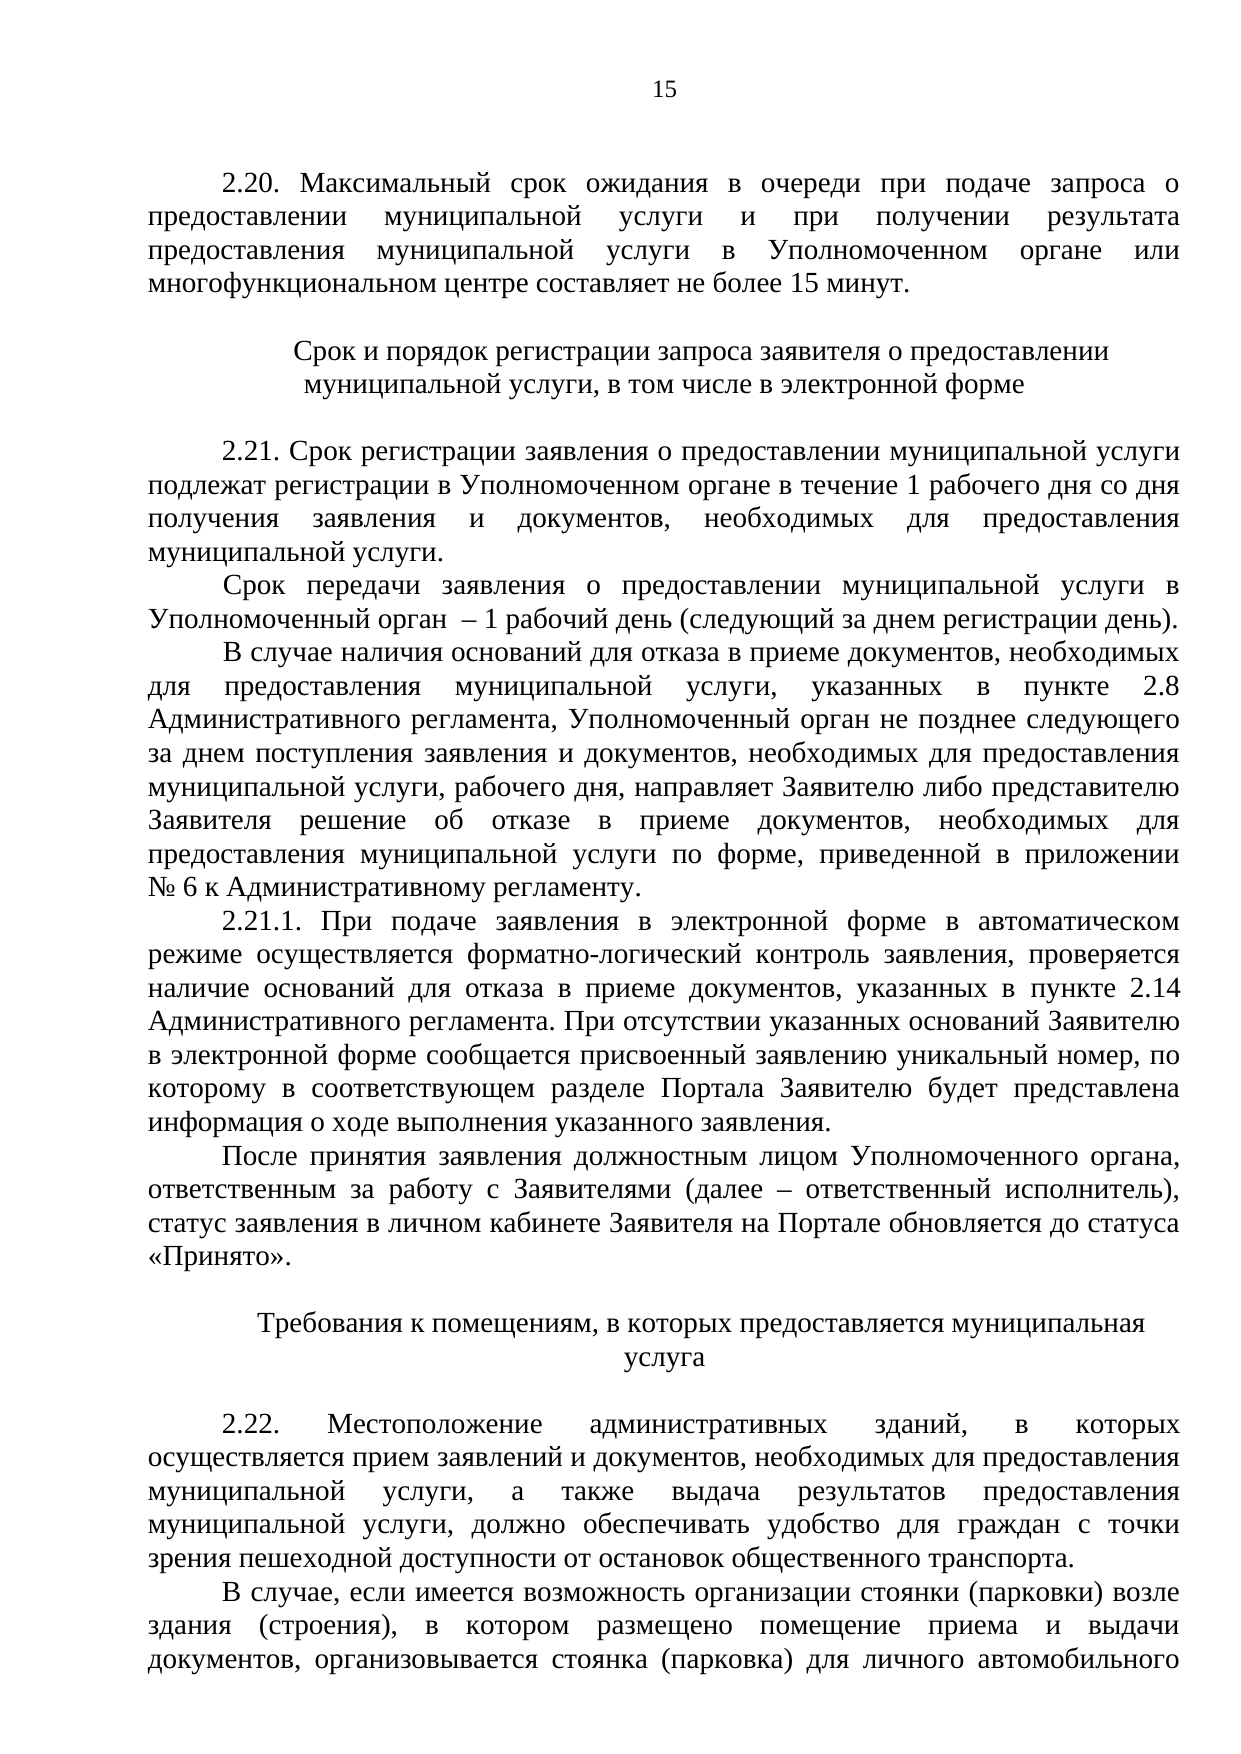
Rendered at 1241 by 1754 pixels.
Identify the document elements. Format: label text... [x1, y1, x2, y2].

text 2.21. Срок регистрации заявления о предоставлении муниципальной услуги подлежат регистрации в Уполномоченном органе в течение 1 рабочего дня со дня получения заявления и документов, необходимых для предоставления муниципальной услуги. [148, 433, 1181, 567]
text После принятия заявления должностным лицом Уполномоченного органа, ответственным за работу с Заявителями (далее – ответственный исполнитель), статус заявления в личном кабинете Заявителя на Портале обновляется до статуса «Принято». [148, 1138, 1181, 1272]
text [148, 1574, 1181, 1674]
text В случае наличия оснований для отказа в приеме документов, необходимых для предоставления муниципальной услуги, указанных в пункте 2.8 Административного регламента, Уполномоченный орган не позднее следующего за днем поступления заявления и документов, необходимых для предоставления муниципальной услуги, рабочего дня, направляет Заявителю либо представителю Заявителя решение об отказе в приеме документов, необходимых для предоставления муниципальной услуги по форме, приведенной в приложении № 6 к Административному регламенту. [148, 634, 1181, 903]
text 2.22. Местоположение административных зданий, в которых осуществляется прием заявлений и документов, необходимых для предоставления муниципальной услуги, а также выдача результатов предоставления муниципальной услуги, должно обеспечивать удобство для граждан с точки зрения пешеходной доступности от остановок общественного транспорта. [148, 1406, 1181, 1574]
text Требования к помещениям, в которых предоставляется муниципальная услуга [148, 1305, 1181, 1372]
text 2.21.1. При подаче заявления в электронной форме в автоматическом режиме осуществляется форматно-логический контроль заявления, проверяется наличие оснований для отказа в приеме документов, указанных в пункте 2.14 Административного регламента. При отсутствии указанных оснований Заявителю в электронной форме сообщается присвоенный заявлению уникальный номер, по которому в соответствующем разделе Портала Заявителю будет представлена информация о ходе выполнения указанного заявления. [148, 903, 1181, 1138]
text Срок передачи заявления о предоставлении муниципальной услуги в Уполномоченный орган – 1 рабочий день (следующий за днем регистрации день). [148, 567, 1181, 634]
text Срок и порядок регистрации запроса заявителя о предоставлении муниципальной услуги, в том числе в электронной форме [148, 333, 1181, 400]
text 2.20. Максимальный срок ожидания в очереди при подаче запроса о предоставлении муниципальной услуги и при получении результата предоставления муниципальной услуги в Уполномоченном органе или многофункциональном центре составляет не более 15 минут. [148, 165, 1181, 299]
